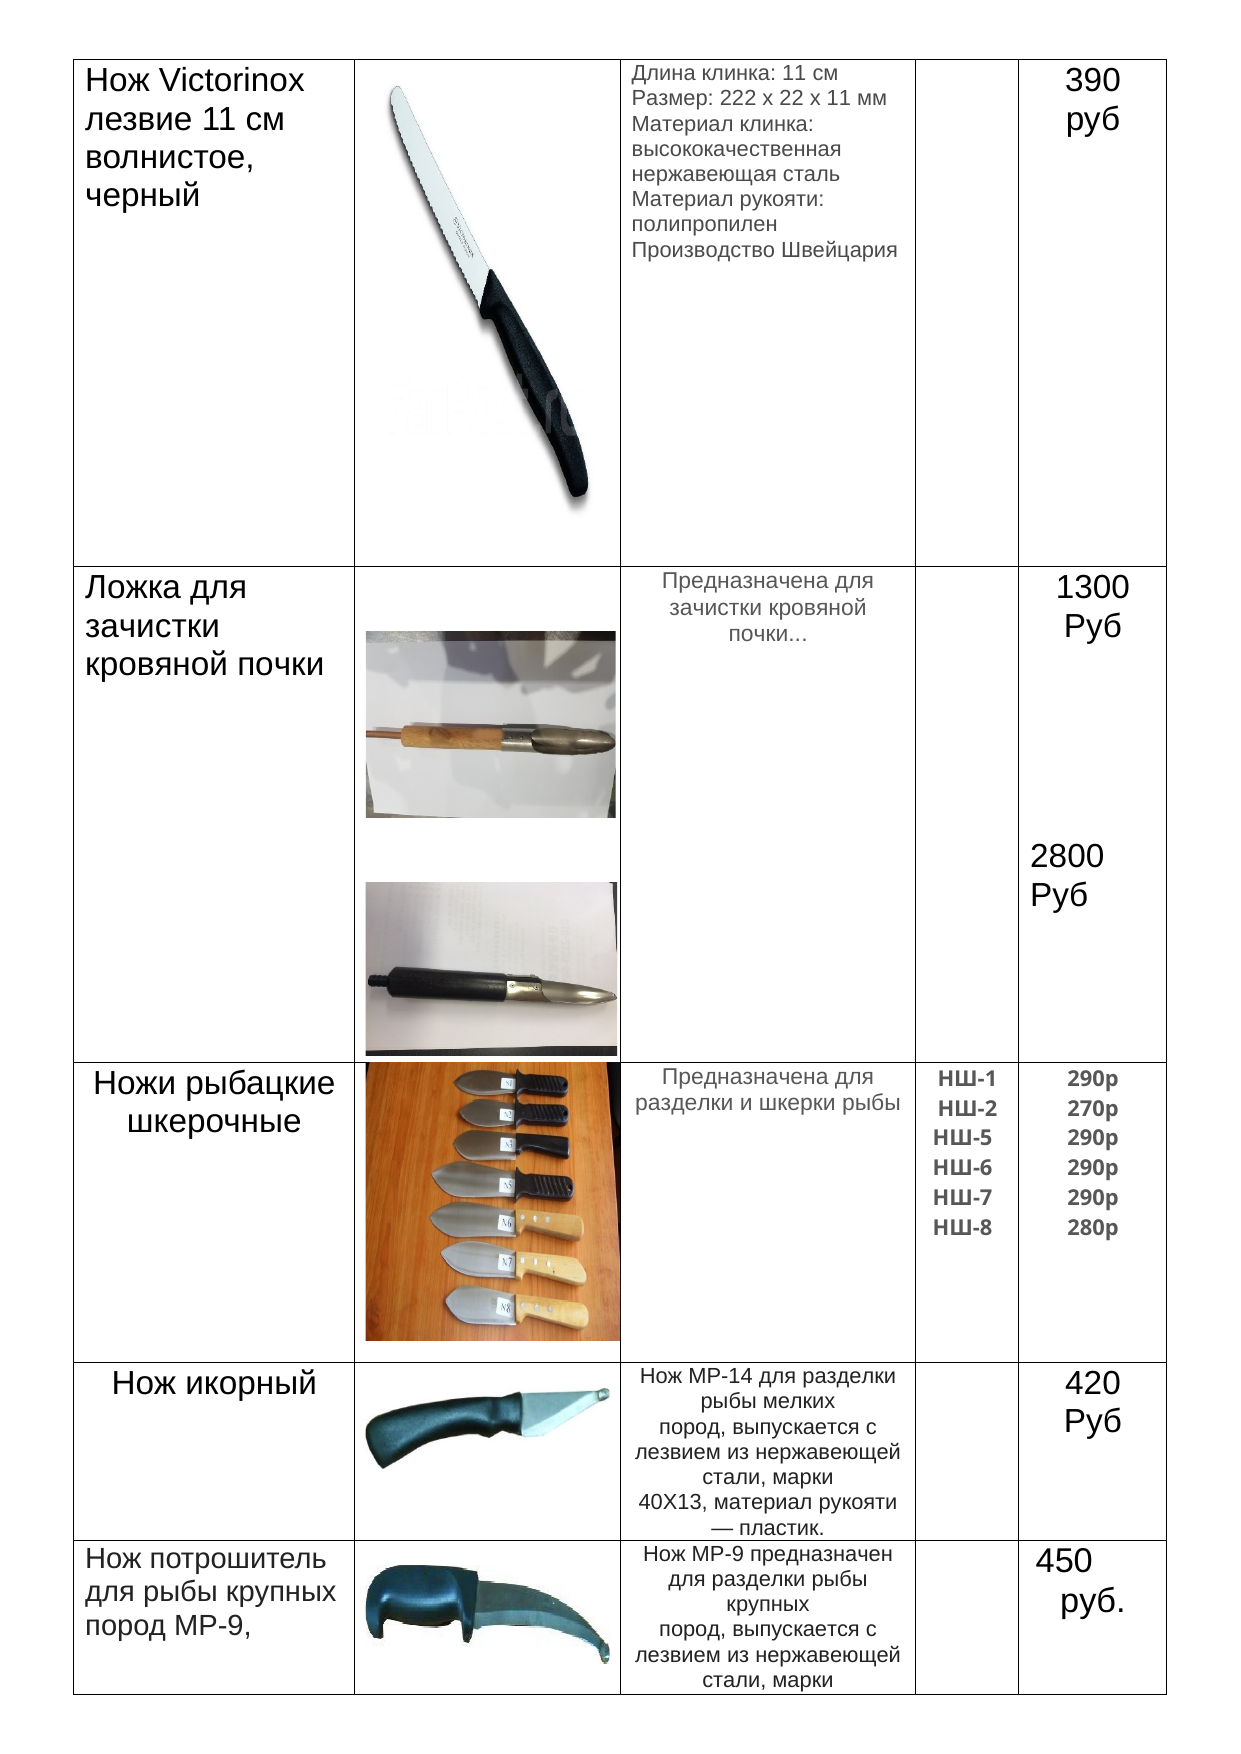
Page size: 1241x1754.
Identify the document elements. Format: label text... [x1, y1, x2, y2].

picture [365, 1565, 610, 1664]
table_cell [355, 1541, 620, 1694]
table_cell 1300 Руб 2800 Руб [1019, 567, 1166, 1062]
table_cell [916, 60, 1018, 566]
table_cell [355, 567, 620, 1062]
table_cell 450 руб. [1019, 1541, 1166, 1694]
table_cell Предназначена для зачистки кровяной почки... [621, 567, 915, 1062]
table_cell НШ-1 НШ-2 НШ-5 НШ-6 НШ-7 НШ-8 [916, 1063, 1018, 1362]
table_cell Длина клинка: 11 см Размер: 222 х 22 х 11 мм Материал клинка: высококачественная нержавеющая сталь Материал рукояти: полипропилен Производство Швейцария [621, 60, 915, 566]
table_cell [355, 1363, 620, 1539]
picture [365, 60, 605, 520]
picture [365, 1062, 621, 1341]
table_cell Нож Victorinox лезвие 11 см волнистое, черный [74, 60, 354, 566]
table_cell 390 руб [1019, 60, 1166, 566]
picture [365, 1388, 610, 1469]
table_cell [916, 567, 1018, 1062]
picture [365, 882, 618, 1056]
picture [365, 631, 616, 818]
table_cell [355, 1063, 620, 1362]
table_cell 290р 270р 290р 290р 290р 280р [1019, 1063, 1166, 1362]
table_cell Ложка для зачистки кровяной почки [74, 567, 354, 1062]
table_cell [621, 1541, 915, 1694]
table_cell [74, 1541, 354, 1694]
table_cell Нож икорный [74, 1363, 354, 1539]
table_cell Предназначена для разделки и шкерки рыбы [621, 1063, 915, 1362]
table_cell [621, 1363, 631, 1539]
table_cell 420 Руб [1019, 1363, 1166, 1539]
table_cell [355, 60, 620, 566]
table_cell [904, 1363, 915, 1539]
table_cell [916, 1541, 1018, 1694]
table_cell [916, 1363, 1018, 1539]
table_cell Ножи рыбацкие шкерочные [74, 1063, 354, 1362]
